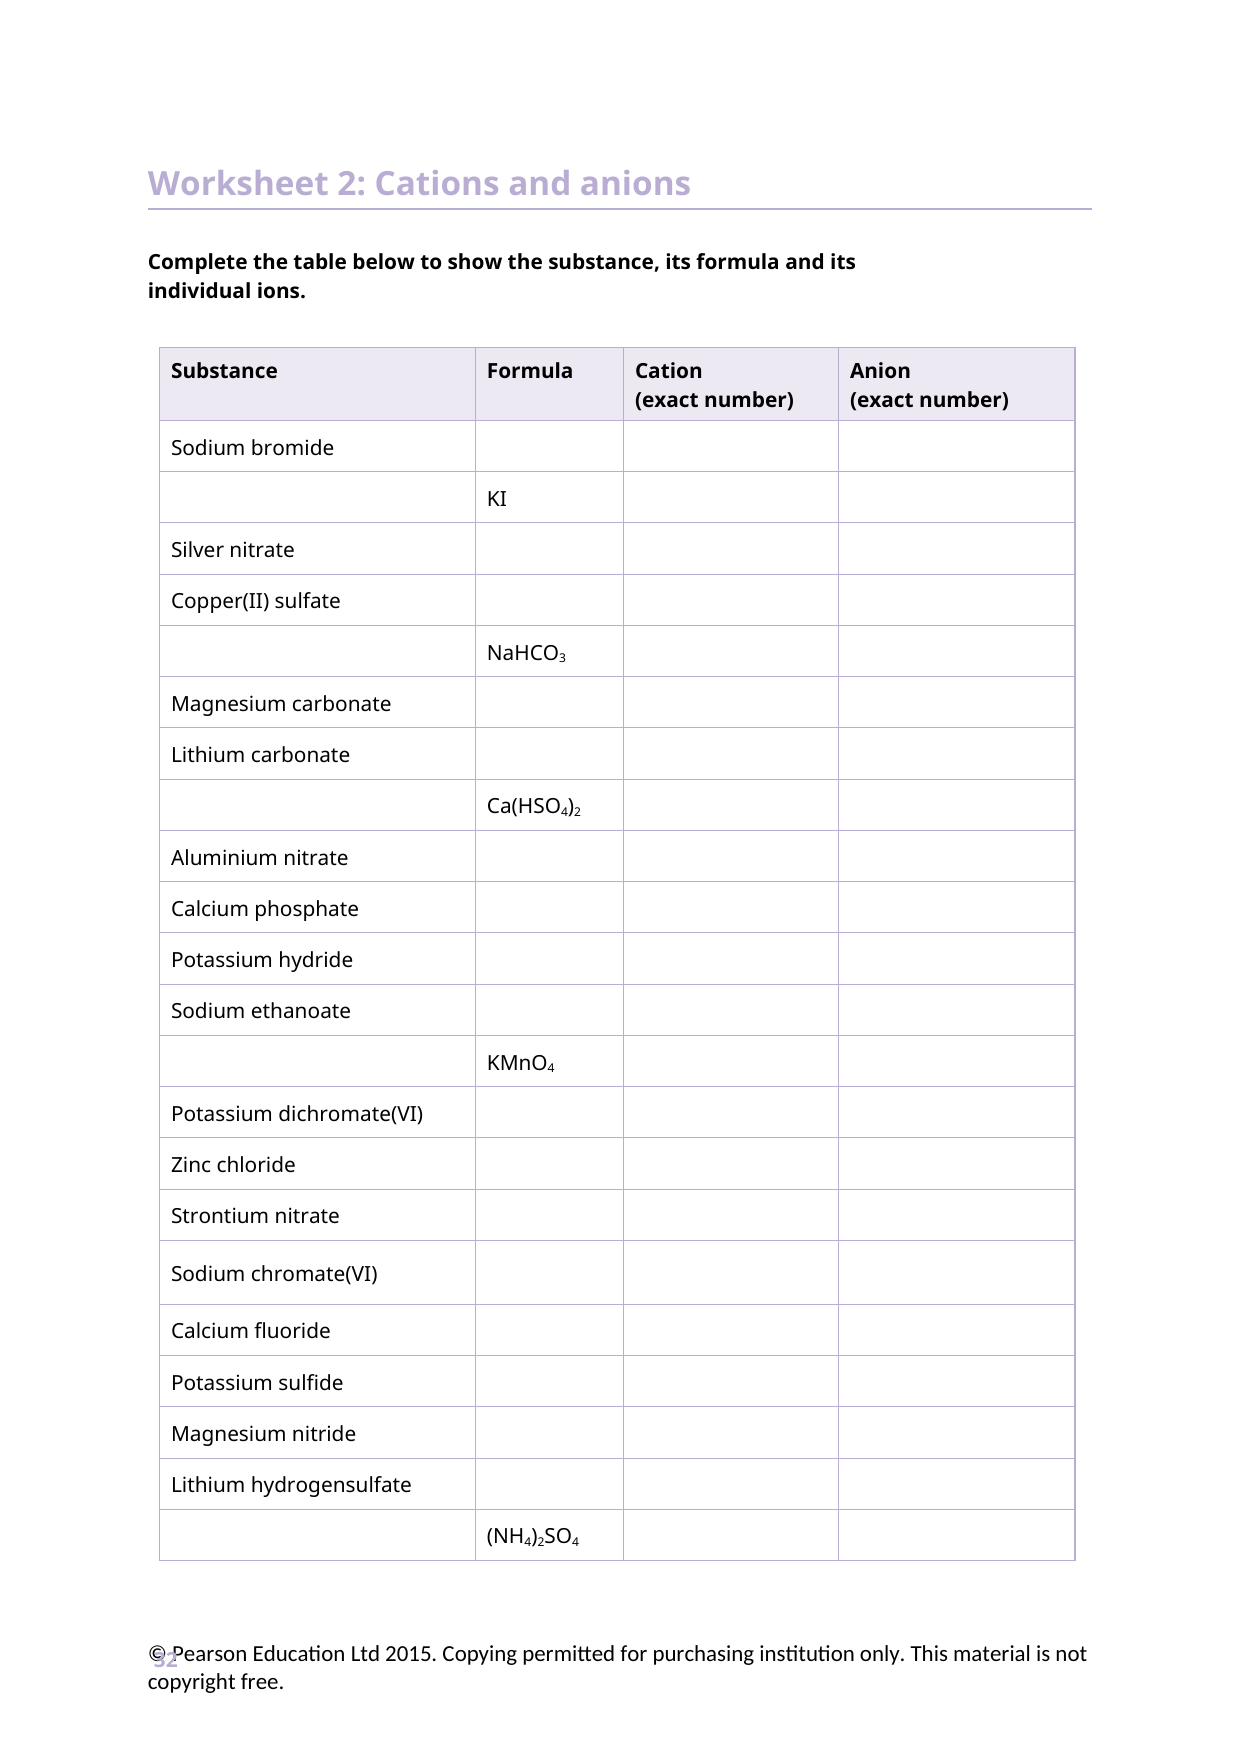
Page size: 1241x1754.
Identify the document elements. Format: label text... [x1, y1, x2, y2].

table_cell [839, 575, 1074, 625]
table_cell [476, 1241, 623, 1304]
table_cell [624, 421, 838, 471]
table_cell [624, 1138, 838, 1188]
table_cell [624, 1356, 838, 1406]
table_cell Ca(HSO4)2 [476, 780, 623, 830]
table_cell Sodium chromate(VI) [160, 1241, 475, 1304]
table_cell [624, 780, 838, 830]
table_cell [624, 626, 838, 676]
table_cell [624, 472, 838, 522]
table_cell Aluminium nitrate [160, 831, 475, 881]
table_cell [476, 1138, 623, 1188]
table_cell [476, 831, 623, 881]
table_cell KMnO4 [476, 1036, 623, 1086]
table_cell [839, 882, 1074, 932]
table_cell [160, 472, 475, 522]
table_cell [624, 933, 838, 983]
table_cell [476, 1305, 623, 1355]
table_cell [839, 1305, 1074, 1355]
table_cell [624, 1190, 838, 1240]
table_cell [624, 1036, 838, 1086]
table_cell [624, 1305, 838, 1355]
table_cell Copper(II) sulfate [160, 575, 475, 625]
table_cell Potassium sulfide [160, 1356, 475, 1406]
table_cell Lithium hydrogensulfate [160, 1459, 475, 1509]
table_cell [476, 728, 623, 778]
table_cell [624, 1459, 838, 1509]
table_cell [476, 1356, 623, 1406]
table_cell [839, 677, 1074, 727]
table_cell [839, 1190, 1074, 1240]
table_cell [839, 472, 1074, 522]
table_cell [624, 677, 838, 727]
table_cell [839, 626, 1074, 676]
table_cell Magnesium nitride [160, 1407, 475, 1457]
table_cell [839, 1356, 1074, 1406]
table_cell [476, 1087, 623, 1137]
table_cell [476, 421, 623, 471]
table_cell [476, 1459, 623, 1509]
table_cell [476, 523, 623, 573]
table_cell Potassium dichromate(VI) [160, 1087, 475, 1137]
table_cell [160, 780, 475, 830]
table_header Substance [160, 348, 475, 420]
text Complete the table below to show the substance, its formula and its individual ions. [148, 247, 1092, 304]
table_cell [839, 421, 1074, 471]
table_cell [839, 1407, 1074, 1457]
table_cell [839, 831, 1074, 881]
table_cell [624, 523, 838, 573]
table_cell [476, 985, 623, 1035]
table_cell [839, 1459, 1074, 1509]
table_cell [624, 831, 838, 881]
table_cell Magnesium carbonate [160, 677, 475, 727]
table_cell [839, 728, 1074, 778]
table_cell Zinc chloride [160, 1138, 475, 1188]
table_header Formula [476, 348, 623, 420]
table_cell [839, 1510, 1074, 1560]
table_cell [476, 575, 623, 625]
table_cell NaHCO3 [476, 626, 623, 676]
table_cell Strontium nitrate [160, 1190, 475, 1240]
table_cell [839, 1241, 1074, 1304]
table_cell [160, 1036, 475, 1086]
table_cell [476, 882, 623, 932]
table_cell [476, 1190, 623, 1240]
table_header Cation (exact number) [624, 348, 838, 420]
table_cell [839, 933, 1074, 983]
table_cell (NH4)2SO4 [476, 1510, 623, 1560]
table_cell Calcium phosphate [160, 882, 475, 932]
table_cell [624, 882, 838, 932]
table_cell [160, 626, 475, 676]
table_cell [624, 985, 838, 1035]
table_cell [839, 1087, 1074, 1137]
table_cell [624, 1241, 838, 1304]
table_cell [624, 575, 838, 625]
table_cell Silver nitrate [160, 523, 475, 573]
table_cell Lithium carbonate [160, 728, 475, 778]
table_header Anion (exact number) [839, 348, 1074, 420]
table_cell [624, 1087, 838, 1137]
table_cell [624, 728, 838, 778]
table_cell [476, 677, 623, 727]
table_cell Potassium hydride [160, 933, 475, 983]
table_cell [160, 1510, 475, 1560]
table_cell [839, 1036, 1074, 1086]
table_cell [839, 985, 1074, 1035]
table_cell [476, 933, 623, 983]
table_cell [476, 1407, 623, 1457]
table_cell [839, 523, 1074, 573]
table_cell KI [476, 472, 623, 522]
table_cell Sodium bromide [160, 421, 475, 471]
table_cell [624, 1510, 838, 1560]
table_cell [624, 1407, 838, 1457]
text Worksheet 2: Cations and anions [148, 160, 1092, 208]
table_cell [839, 780, 1074, 830]
table_cell [839, 1138, 1074, 1188]
table_cell Sodium ethanoate [160, 985, 475, 1035]
table_cell Calcium fluoride [160, 1305, 475, 1355]
